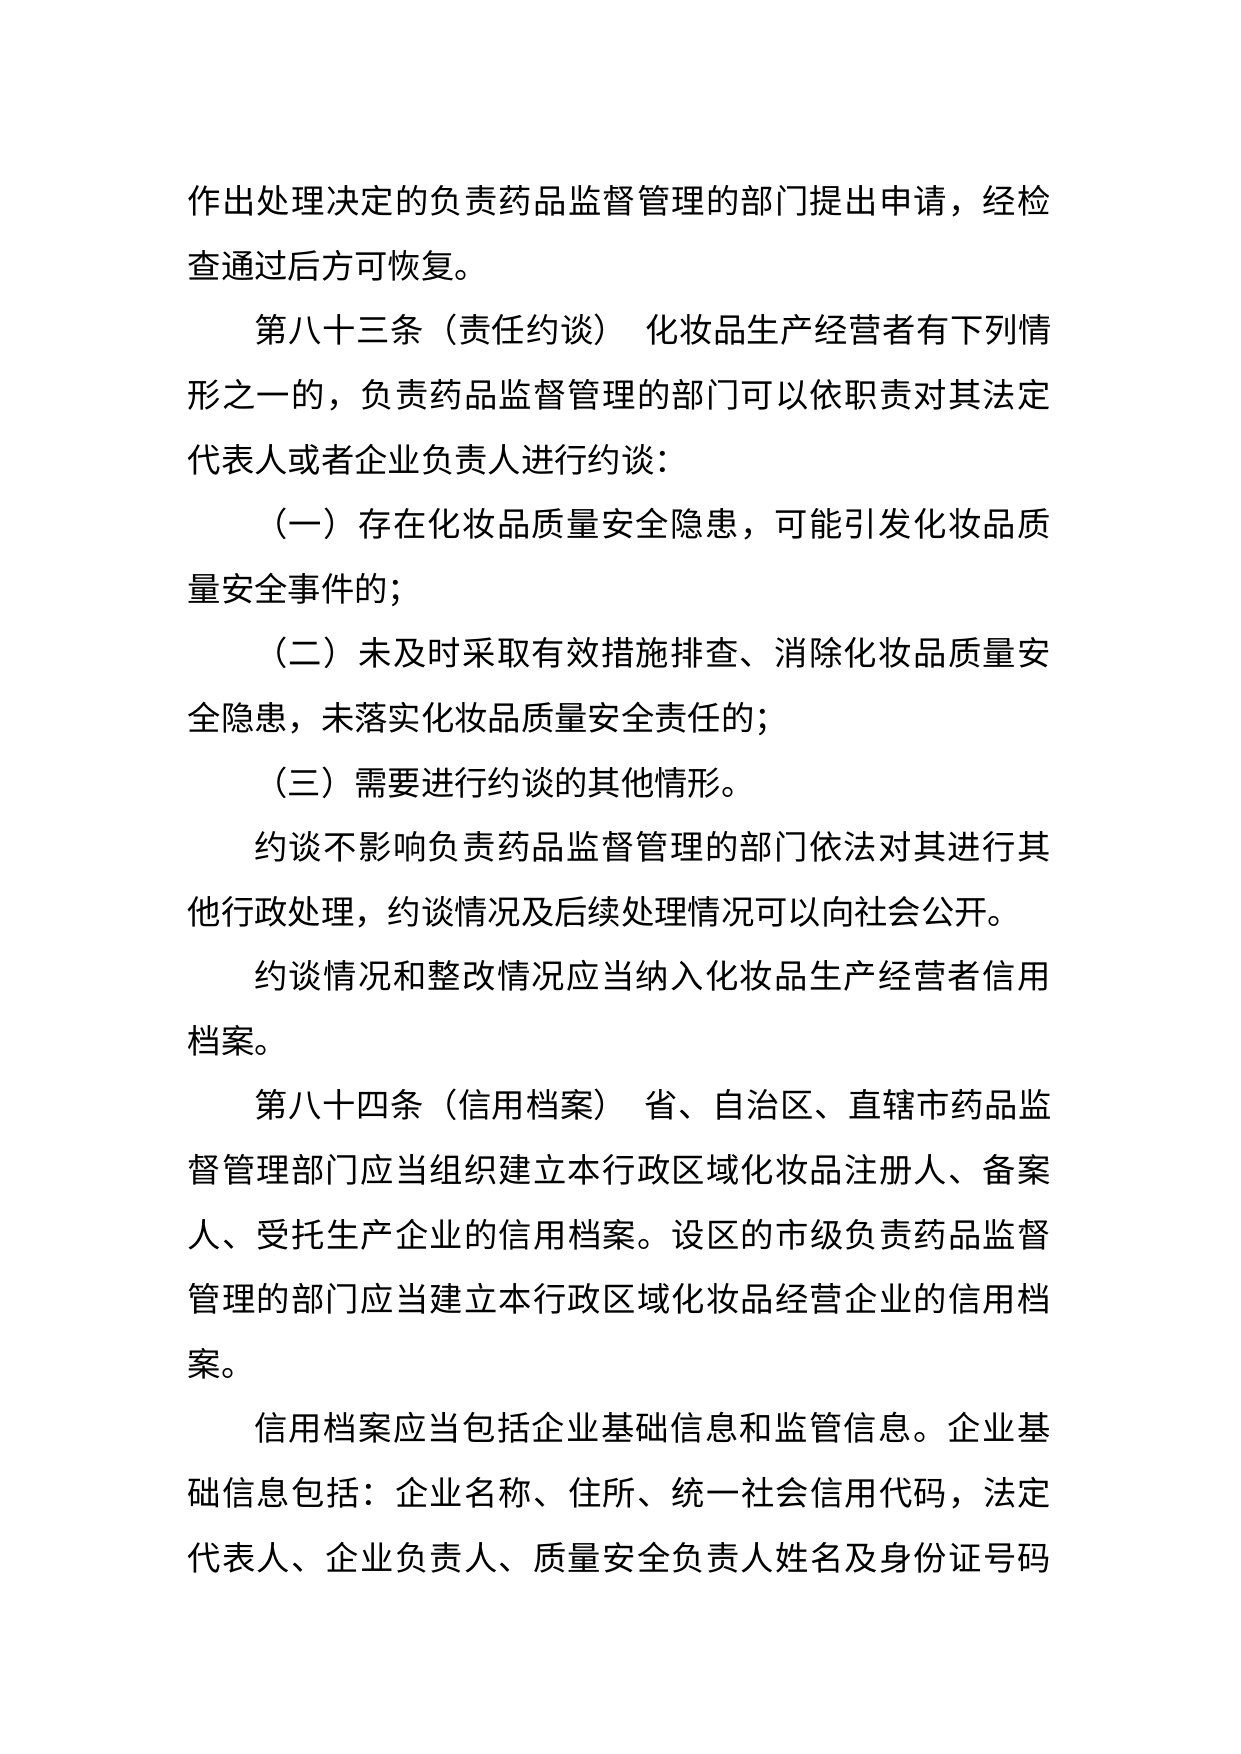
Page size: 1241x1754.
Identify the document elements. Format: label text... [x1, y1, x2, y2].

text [187, 162, 1053, 291]
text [187, 1389, 1053, 1583]
text 第八十三条（责任约谈） 化妆品生产经营者有下列情形之一的，负责药品监督管理的部门可以依职责对其法定代表人或者企业负责人进行约谈： [187, 291, 1053, 485]
text （一）存在化妆品质量安全隐患，可能引发化妆品质量安全事件的； [187, 485, 1053, 614]
text 约谈不影响负责药品监督管理的部门依法对其进行其他行政处理，约谈情况及后续处理情况可以向社会公开。 [187, 808, 1053, 937]
text （三）需要进行约谈的其他情形。 [187, 743, 1053, 808]
text 约谈情况和整改情况应当纳入化妆品生产经营者信用档案。 [187, 937, 1053, 1066]
text 第八十四条（信用档案） 省、自治区、直辖市药品监督管理部门应当组织建立本行政区域化妆品注册人、备案人、受托生产企业的信用档案。设区的市级负责药品监督管理的部门应当建立本行政区域化妆品经营企业的信用档案。 [187, 1066, 1053, 1389]
text （二）未及时采取有效措施排查、消除化妆品质量安全隐患，未落实化妆品质量安全责任的； [187, 614, 1053, 743]
